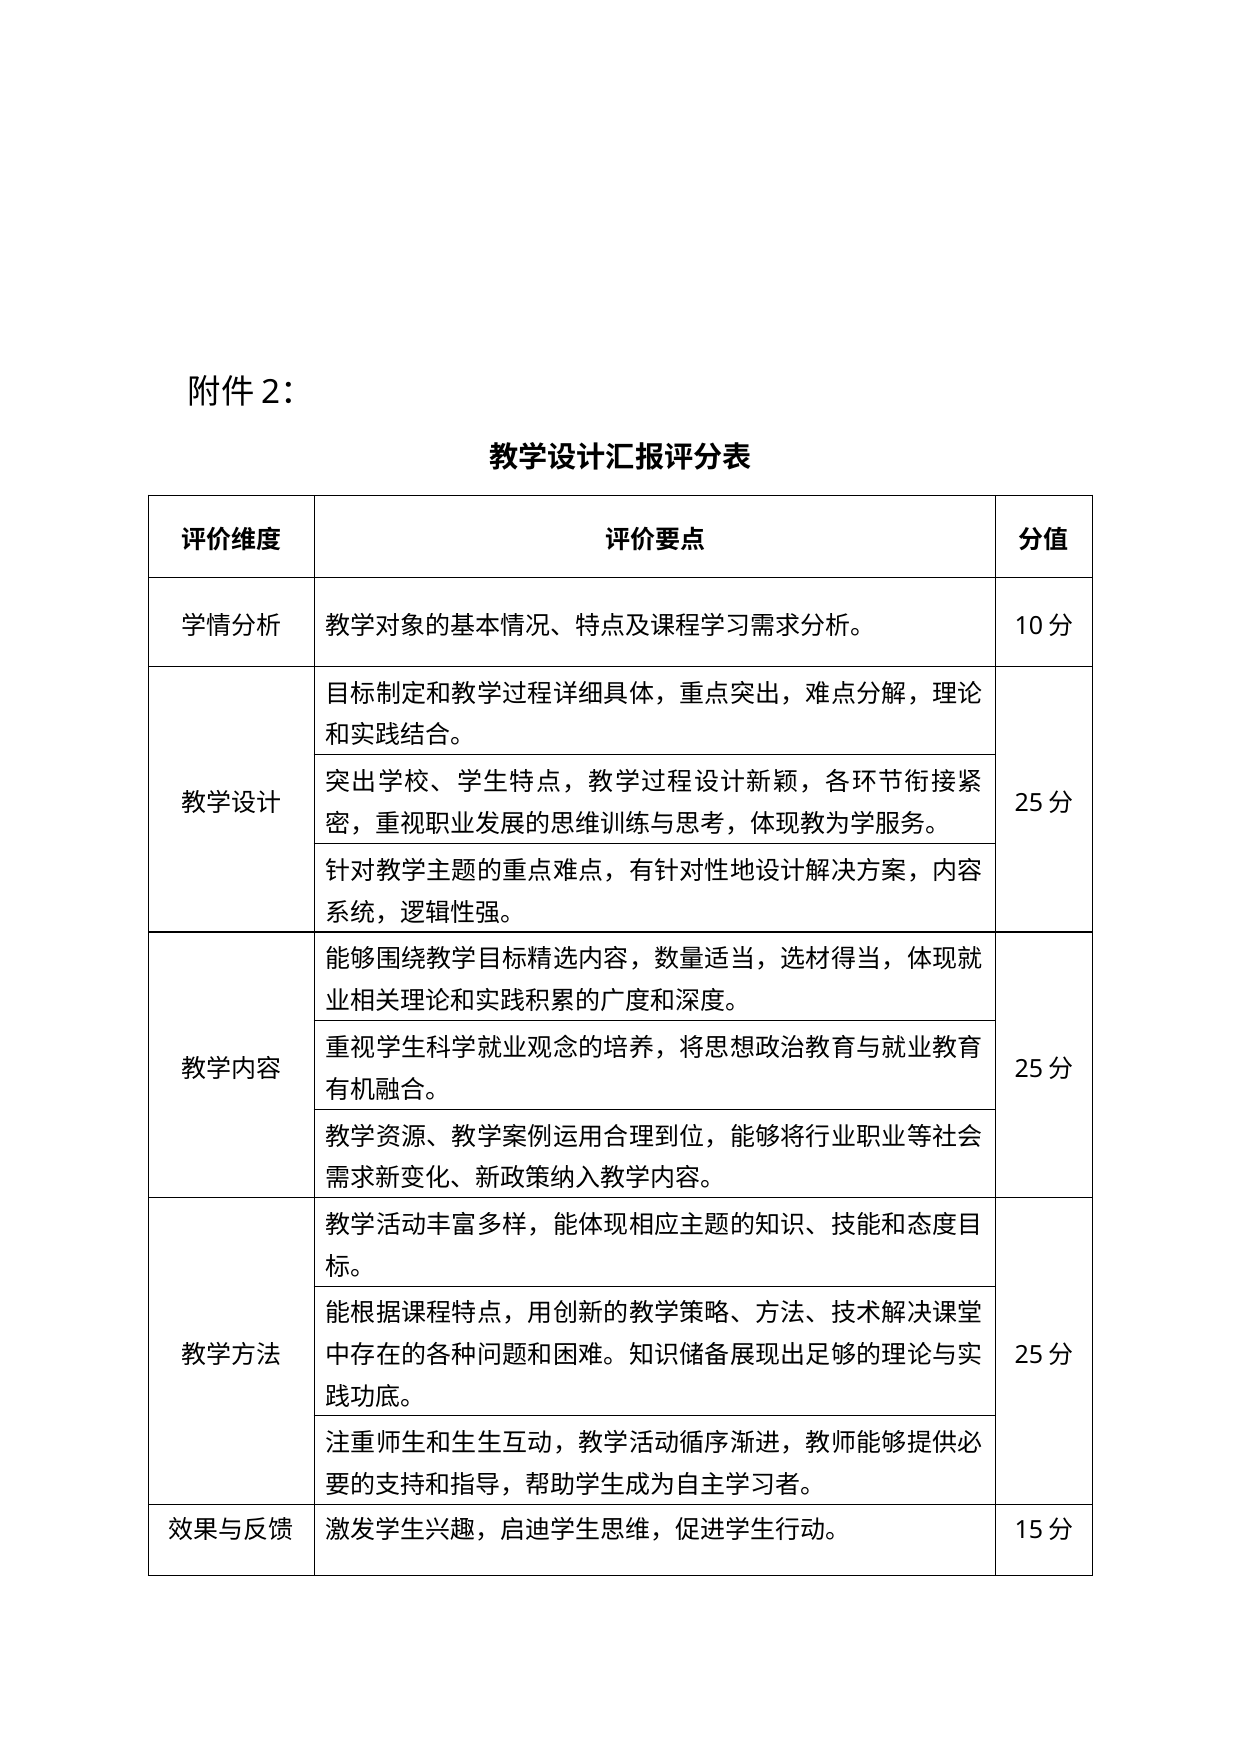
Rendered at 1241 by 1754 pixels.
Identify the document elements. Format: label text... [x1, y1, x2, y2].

text 教学设计汇报评分表 [187, 422, 1053, 487]
table_cell 教学内容 [149, 933, 314, 1197]
table_cell 教学资源、教学案例运用合理到位，能够将行业职业等社会需求新变化、新政策纳入教学内容。 [315, 1110, 995, 1197]
table_cell 25分 [996, 933, 1092, 1197]
table_cell 教学对象的基本情况、特点及课程学习需求分析。 [315, 578, 995, 666]
table_header 评价维度 [149, 496, 314, 577]
table_cell 10分 [996, 578, 1092, 666]
table_cell 激发学生兴趣，启迪学生思维，促进学生行动。 [315, 1505, 995, 1575]
table_cell 25分 [996, 1198, 1092, 1504]
table_cell 能根据课程特点，用创新的教学策略、方法、技术解决课堂中存在的各种问题和困难。知识储备展现出足够的理论与实践功底。 [315, 1287, 995, 1415]
table_cell 注重师生和生生互动，教学活动循序渐进，教师能够提供必要的支持和指导，帮助学生成为自主学习者。 [315, 1416, 995, 1504]
table_cell 教学设计 [149, 667, 314, 931]
table_cell 能够围绕教学目标精选内容，数量适当，选材得当，体现就业相关理论和实践积累的广度和深度。 [315, 933, 995, 1020]
table_cell 教学活动丰富多样，能体现相应主题的知识、技能和态度目标。 [315, 1198, 995, 1286]
table_cell 针对教学主题的重点难点，有针对性地设计解决方案，内容系统，逻辑性强。 [315, 844, 995, 931]
table_cell 教学方法 [149, 1198, 314, 1504]
table_cell 学情分析 [149, 578, 314, 666]
table_cell 15分 [996, 1505, 1092, 1575]
text 附件2： [187, 357, 1053, 422]
table_cell 重视学生科学就业观念的培养，将思想政治教育与就业教育有机融合。 [315, 1021, 995, 1108]
table_header 评价要点 [315, 496, 995, 577]
table_cell 突出学校、学生特点，教学过程设计新颖，各环节衔接紧密，重视职业发展的思维训练与思考，体现教为学服务。 [315, 755, 995, 843]
table_cell 25分 [996, 667, 1092, 931]
table_cell 效果与反馈 [149, 1505, 314, 1575]
table_header 分值 [996, 496, 1092, 577]
table_cell 目标制定和教学过程详细具体，重点突出，难点分解，理论和实践结合。 [315, 667, 995, 754]
